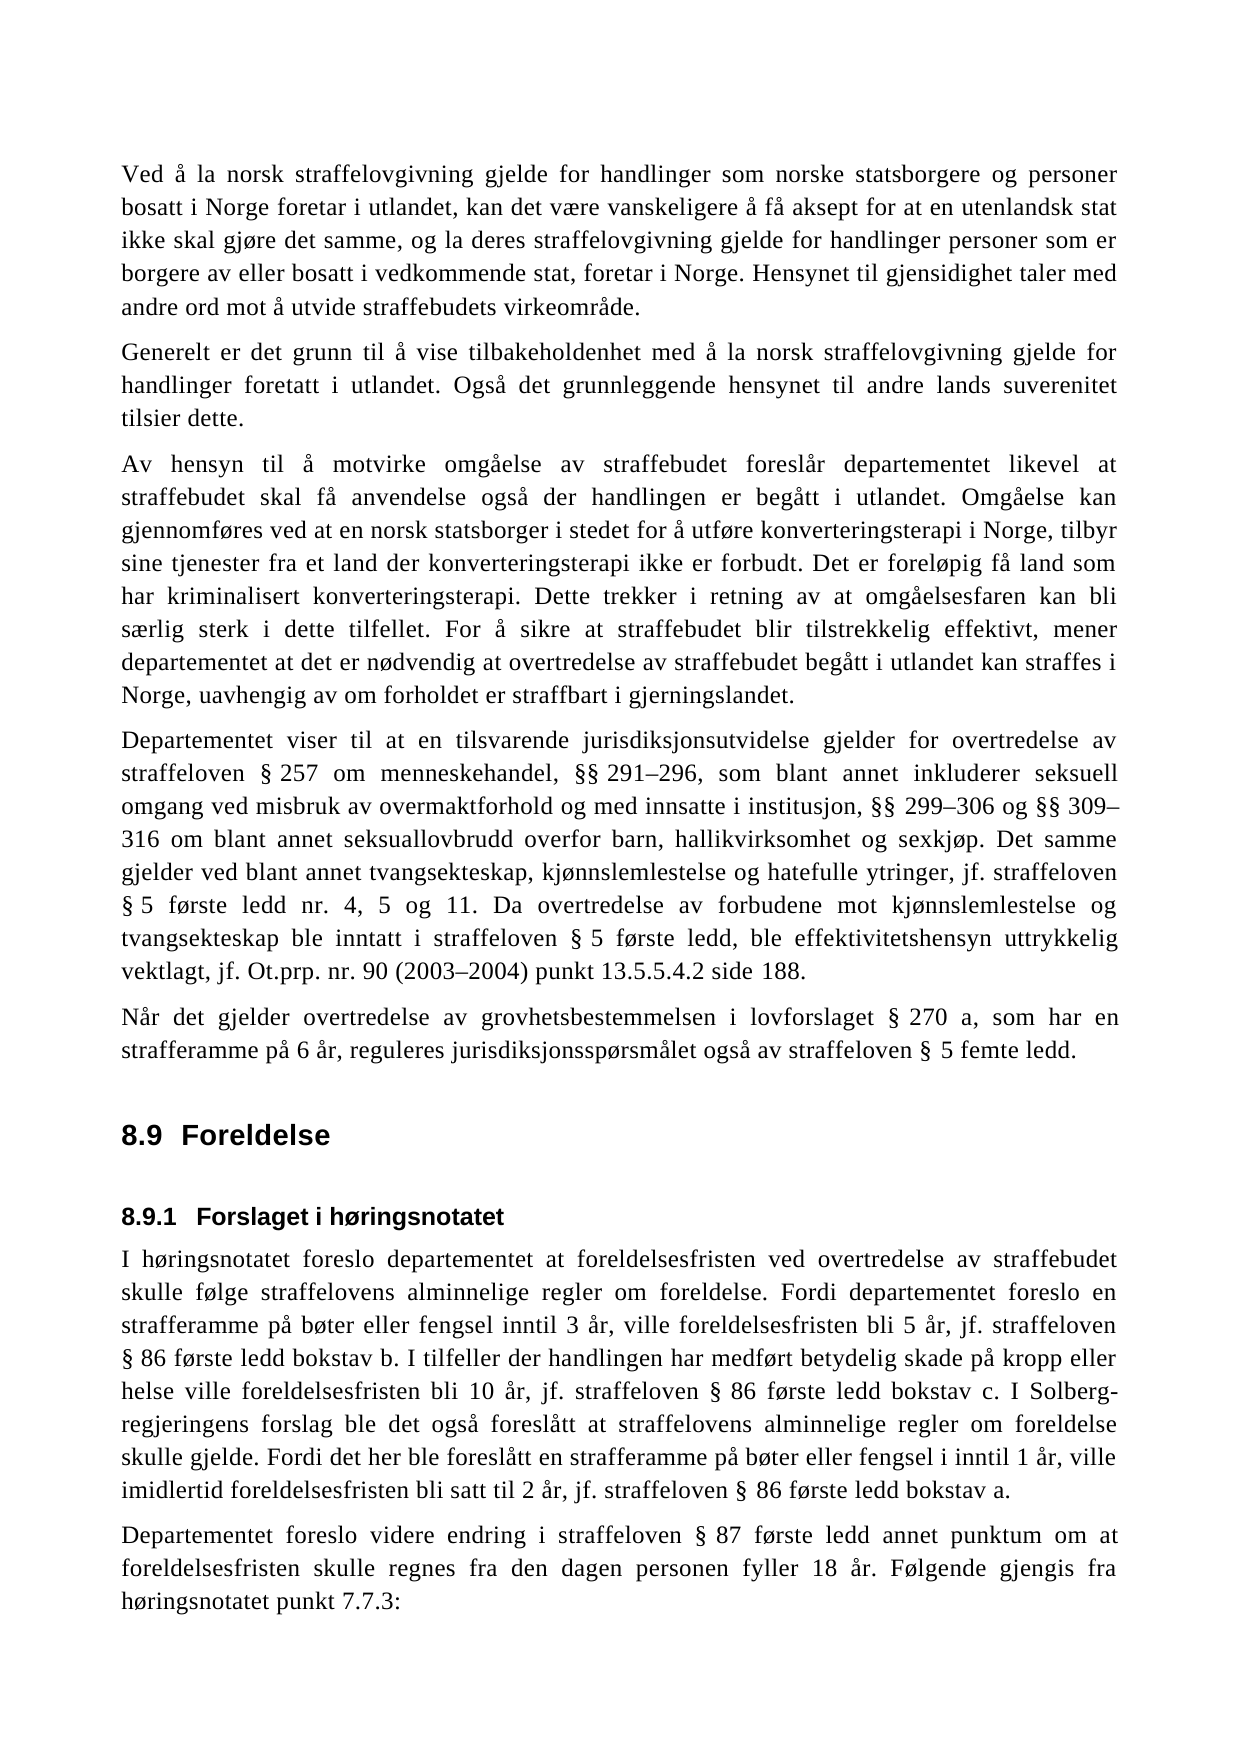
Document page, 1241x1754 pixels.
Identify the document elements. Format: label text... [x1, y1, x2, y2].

text Når det gjelder overtredelse av grovhetsbestemmelsen i lovforslaget § 270 a, som har en strafferamme på 6 år, reguleres jurisdiksjonsspørsmålet også av straffeloven § 5 femte ledd. [121, 1002, 1119, 1064]
subtitle Forslaget i høringsnotatet [121, 1202, 1119, 1231]
subtitle Foreldelse [121, 1118, 1119, 1152]
text Departementet foreslo videre endring i straffeloven § 87 første ledd annet punktum om at foreldelsesfristen skulle regnes fra den dagen personen fyller 18 år. Følgende gjengis fra høringsnotatet punkt 7.7.3: [121, 1520, 1119, 1615]
text I høringsnotatet foreslo departementet at foreldelsesfristen ved overtredelse av straffebudet skulle følge straffelovens alminnelige regler om foreldelse. Fordi departementet foreslo en strafferamme på bøter eller fengsel inntil 3 år, ville foreldelsesfristen bli 5 år, jf. straffeloven § 86 første ledd bokstav b. I tilfeller der handlingen har medført betydelig skade på kropp eller helse ville foreldelsesfristen bli 10 år, jf. straffeloven § 86 første ledd bokstav c. I Solberg-regjeringens forslag ble det også foreslått at straffelovens alminnelige regler om foreldelse skulle gjelde. Fordi det her ble foreslått en strafferamme på bøter eller fengsel i inntil 1 år, ville imidlertid foreldelsesfristen bli satt til 2 år, jf. straffeloven § 86 første ledd bokstav a. [121, 1244, 1119, 1504]
text Av hensyn til å motvirke omgåelse av straffebudet foreslår departementet likevel at straffebudet skal få anvendelse også der handlingen er begått i utlandet. Omgåelse kan gjennomføres ved at en norsk statsborger i stedet for å utføre konverteringsterapi i Norge, tilbyr sine tjenester fra et land der konverteringsterapi ikke er forbudt. Det er foreløpig få land som har kriminalisert konverteringsterapi. Dette trekker i retning av at omgåelsesfaren kan bli særlig sterk i dette tilfellet. For å sikre at straffebudet blir tilstrekkelig effektivt, mener departementet at det er nødvendig at overtredelse av straffebudet begått i utlandet kan straffes i Norge, uavhengig av om forholdet er straffbart i gjerningslandet. [121, 449, 1119, 708]
text Generelt er det grunn til å vise tilbakeholdenhet med å la norsk straffelovgivning gjelde for handlinger foretatt i utlandet. Også det grunnleggende hensynet til andre lands suverenitet tilsier dette. [121, 337, 1119, 432]
text Departementet viser til at en tilsvarende jurisdiksjonsutvidelse gjelder for overtredelse av straffeloven § 257 om menneskehandel, §§ 291–296, som blant annet inkluderer seksuell omgang ved misbruk av overmaktforhold og med innsatte i institusjon, §§ 299–306 og §§ 309–316 om blant annet seksuallovbrudd overfor barn, hallikvirksomhet og sexkjøp. Det samme gjelder ved blant annet tvangsekteskap, kjønnslemlestelse og hatefulle ytringer, jf. straffeloven § 5 første ledd nr. 4, 5 og 11. Da overtredelse av forbudene mot kjønnslemlestelse og tvangsekteskap ble inntatt i straffeloven § 5 første ledd, ble effektivitetshensyn uttrykkelig vektlagt, jf. Ot.prp. nr. 90 (2003–2004) punkt 13.5.5.4.2 side 188. [121, 725, 1119, 985]
text Ved å la norsk straffelovgivning gjelde for handlinger som norske statsborgere og personer bosatt i Norge foretar i utlandet, kan det være vanskeligere å få aksept for at en utenlandsk stat ikke skal gjøre det samme, og la deres straffelovgivning gjelde for handlinger personer som er borgere av eller bosatt i vedkommende stat, foretar i Norge. Hensynet til gjensidighet taler med andre ord mot å utvide straffebudets virkeområde. [121, 159, 1119, 320]
